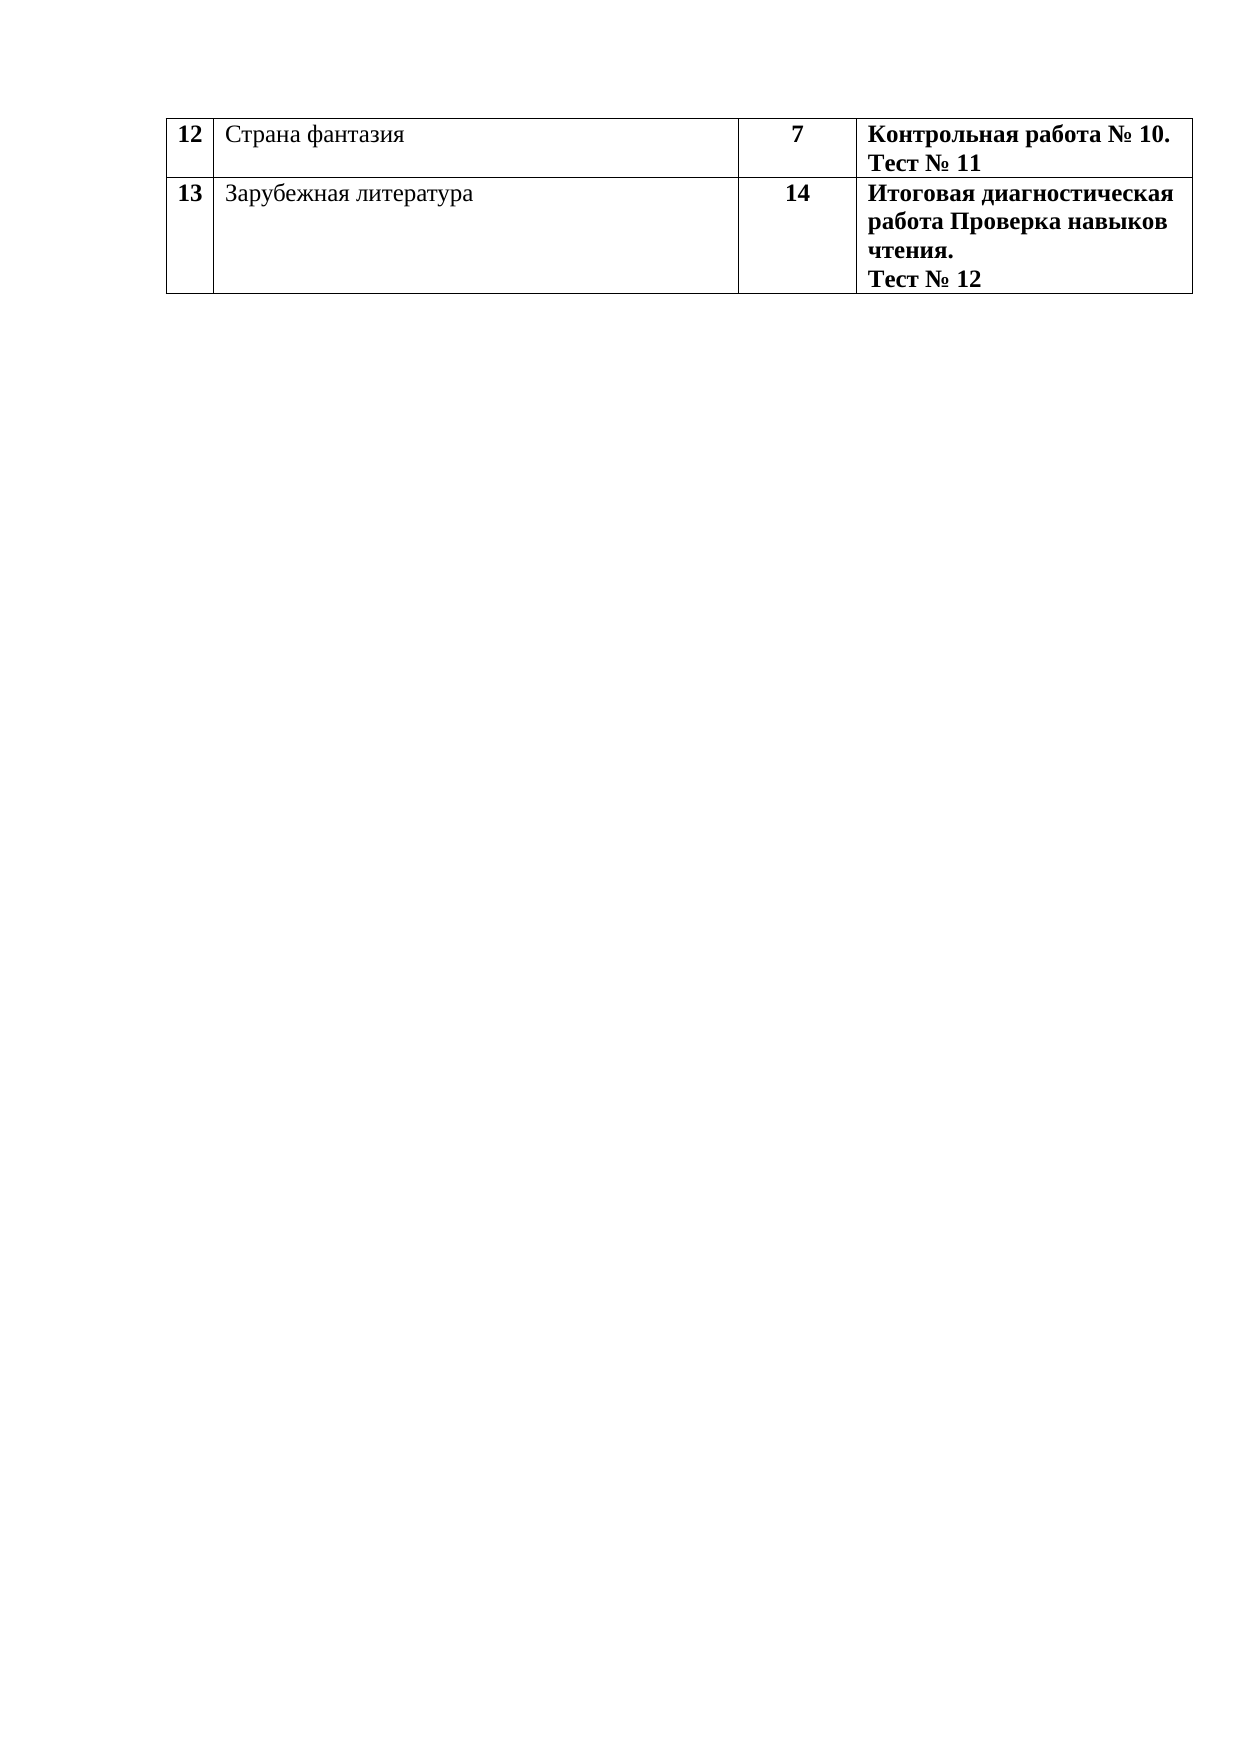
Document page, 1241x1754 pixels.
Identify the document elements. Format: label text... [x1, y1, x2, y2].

table_cell 13 [167, 178, 213, 293]
table_cell 12 [167, 119, 213, 177]
table_cell 7 [739, 119, 856, 177]
table_cell Зарубежная литература [214, 178, 738, 293]
table_cell Итоговая диагностическая работа Проверка навыков чтения. Тест № 12 [857, 178, 1192, 293]
table_cell 14 [739, 178, 856, 293]
table_cell Страна фантазия [214, 119, 738, 177]
table_cell Контрольная работа № 10. Тест № 11 [857, 119, 1192, 177]
